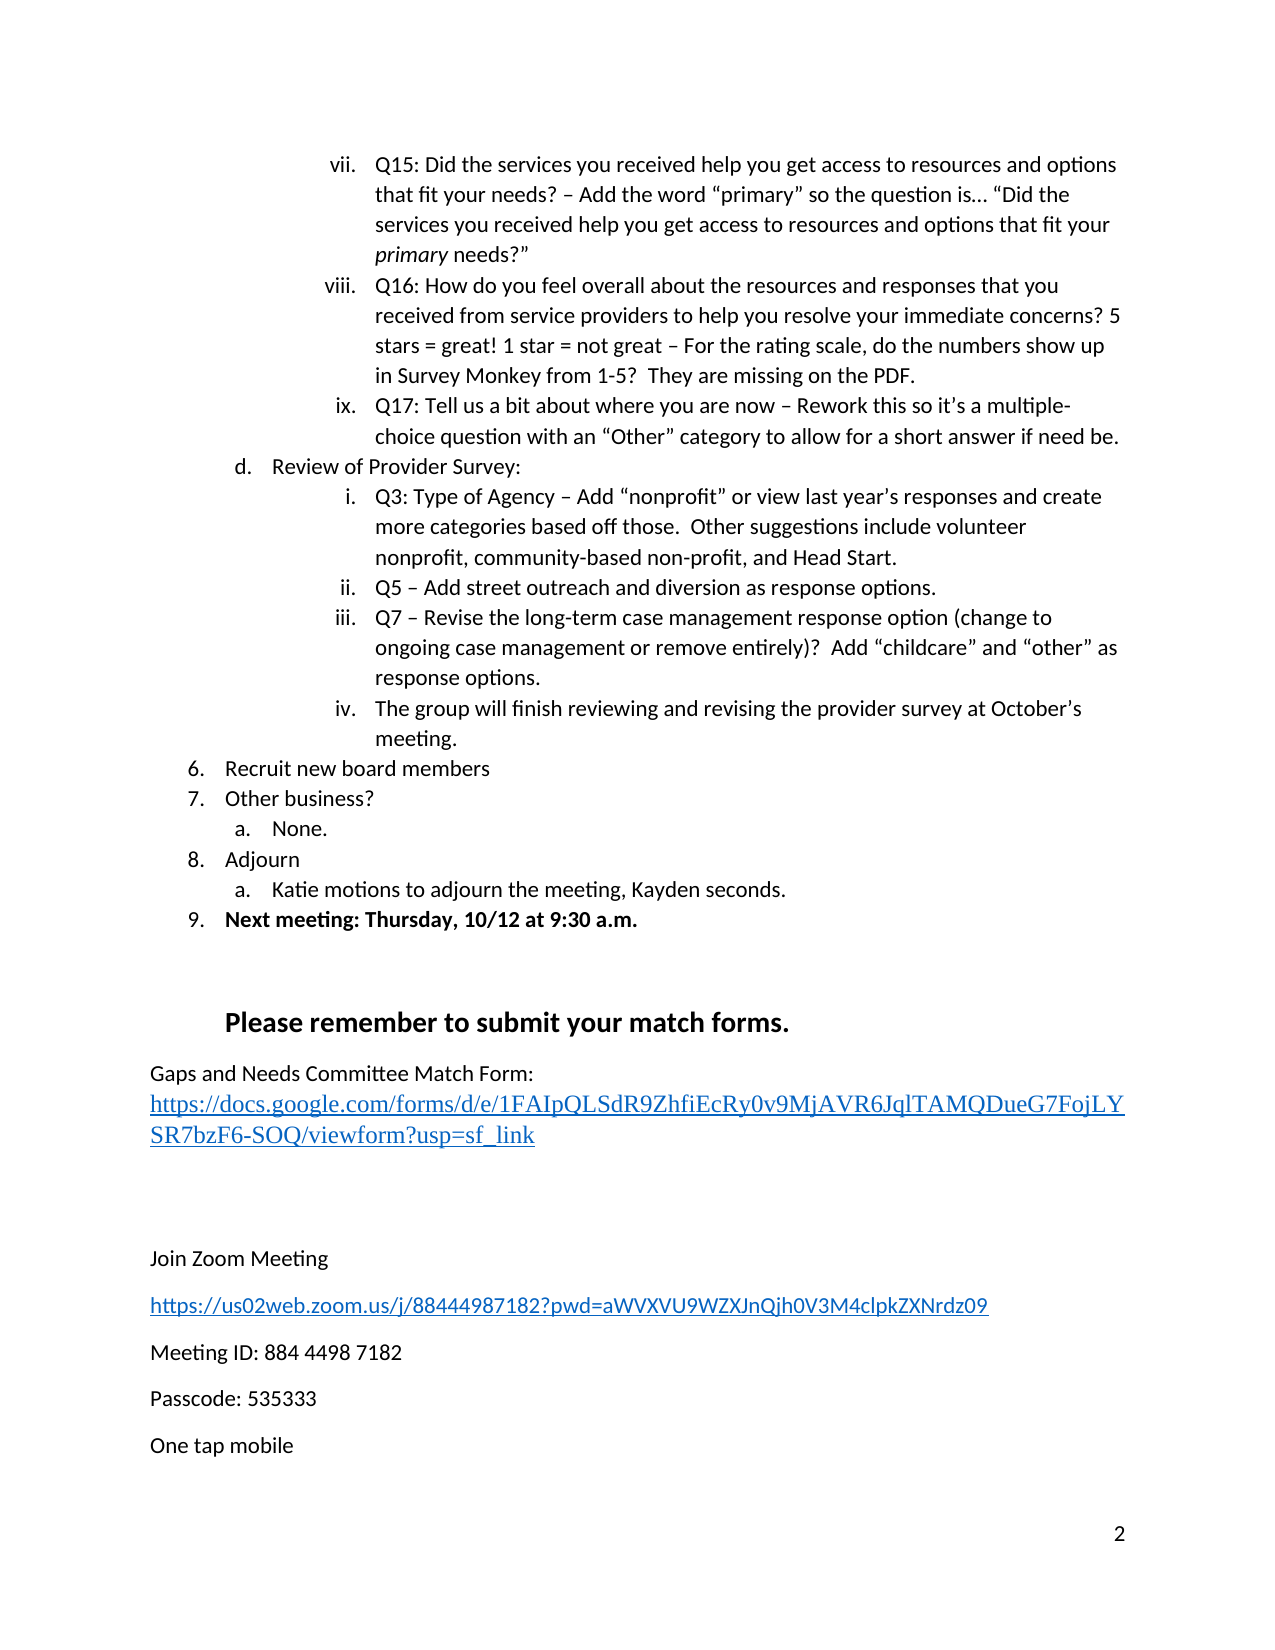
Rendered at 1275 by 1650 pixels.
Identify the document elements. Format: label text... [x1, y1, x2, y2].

list Q5 – Add street outreach and diversion as response options. [356, 573, 1125, 601]
list Q7 – Revise the long-term case management response option (change to ongoing case management or remove entirely)? Add “childcare” and “other” as response options. [356, 603, 1125, 692]
list Q15: Did the services you received help you get access to resources and options that fit your needs? – Add the word “primary” so the question is… “Did the services you received help you get access to resources and options that fit your primary needs?” [356, 150, 1125, 269]
list Q3: Type of Agency – Add “nonprofit” or view last year’s responses and create more categories based off those. Other suggestions include volunteer nonprofit, community-based non-profit, and Head Start. [356, 482, 1125, 571]
list Katie motions to adjourn the meeting, Kayden seconds. [234, 875, 1125, 903]
list Recruit new board members [187, 754, 1125, 782]
text Meeting ID: 884 4498 7182 [150, 1338, 1125, 1366]
text https://us02web.zoom.us/j/88444987182?pwd=aWVXVU9WZXJnQjh0V3M4clpkZXNrdz09 [150, 1291, 1125, 1319]
list Adjourn [187, 845, 1125, 873]
text Gaps and Needs Committee Match Form: https://docs.google.com/forms/d/e/1FAIpQLSdR9ZhfiEcRy0v9MjAVR6JqlTAMQDueG7FojLYSR7bzF6-SOQ/viewform?usp=sf_link [150, 1116, 1125, 1149]
text Passcode: 535333 [150, 1384, 1125, 1413]
text Gaps and Needs Committee Match Form: https://docs.google.com/forms/d/e/1FAIpQLSdR9ZhfiEcRy0v9MjAVR6JqlTAMQDueG7FojLYSR7bzF6-SOQ/viewform?usp=sf_link [150, 1059, 1125, 1114]
list None. [234, 814, 1125, 843]
list Q16: How do you feel overall about the resources and responses that you received from service providers to help you resolve your immediate concerns? 5 stars = great! 1 star = not great – For the rating scale, do the numbers show up in Survey Monkey from 1-5? They are missing on the PDF. [356, 271, 1125, 389]
text Join Zoom Meeting [150, 1244, 1125, 1272]
list The group will finish reviewing and revising the provider survey at October’s meeting. [356, 694, 1125, 752]
text One tap mobile [150, 1431, 1125, 1459]
list Other business? [187, 784, 1125, 812]
list Next meeting: Thursday, 10/12 at 9:30 a.m. [187, 905, 1125, 933]
list Q17: Tell us a bit about where you are now – Rework this so it’s a multiple-choice question with an “Other” category to allow for a short answer if need be. [356, 392, 1125, 450]
list Review of Provider Survey: [234, 452, 1125, 480]
list Please remember to submit your match forms. [225, 1004, 1125, 1040]
